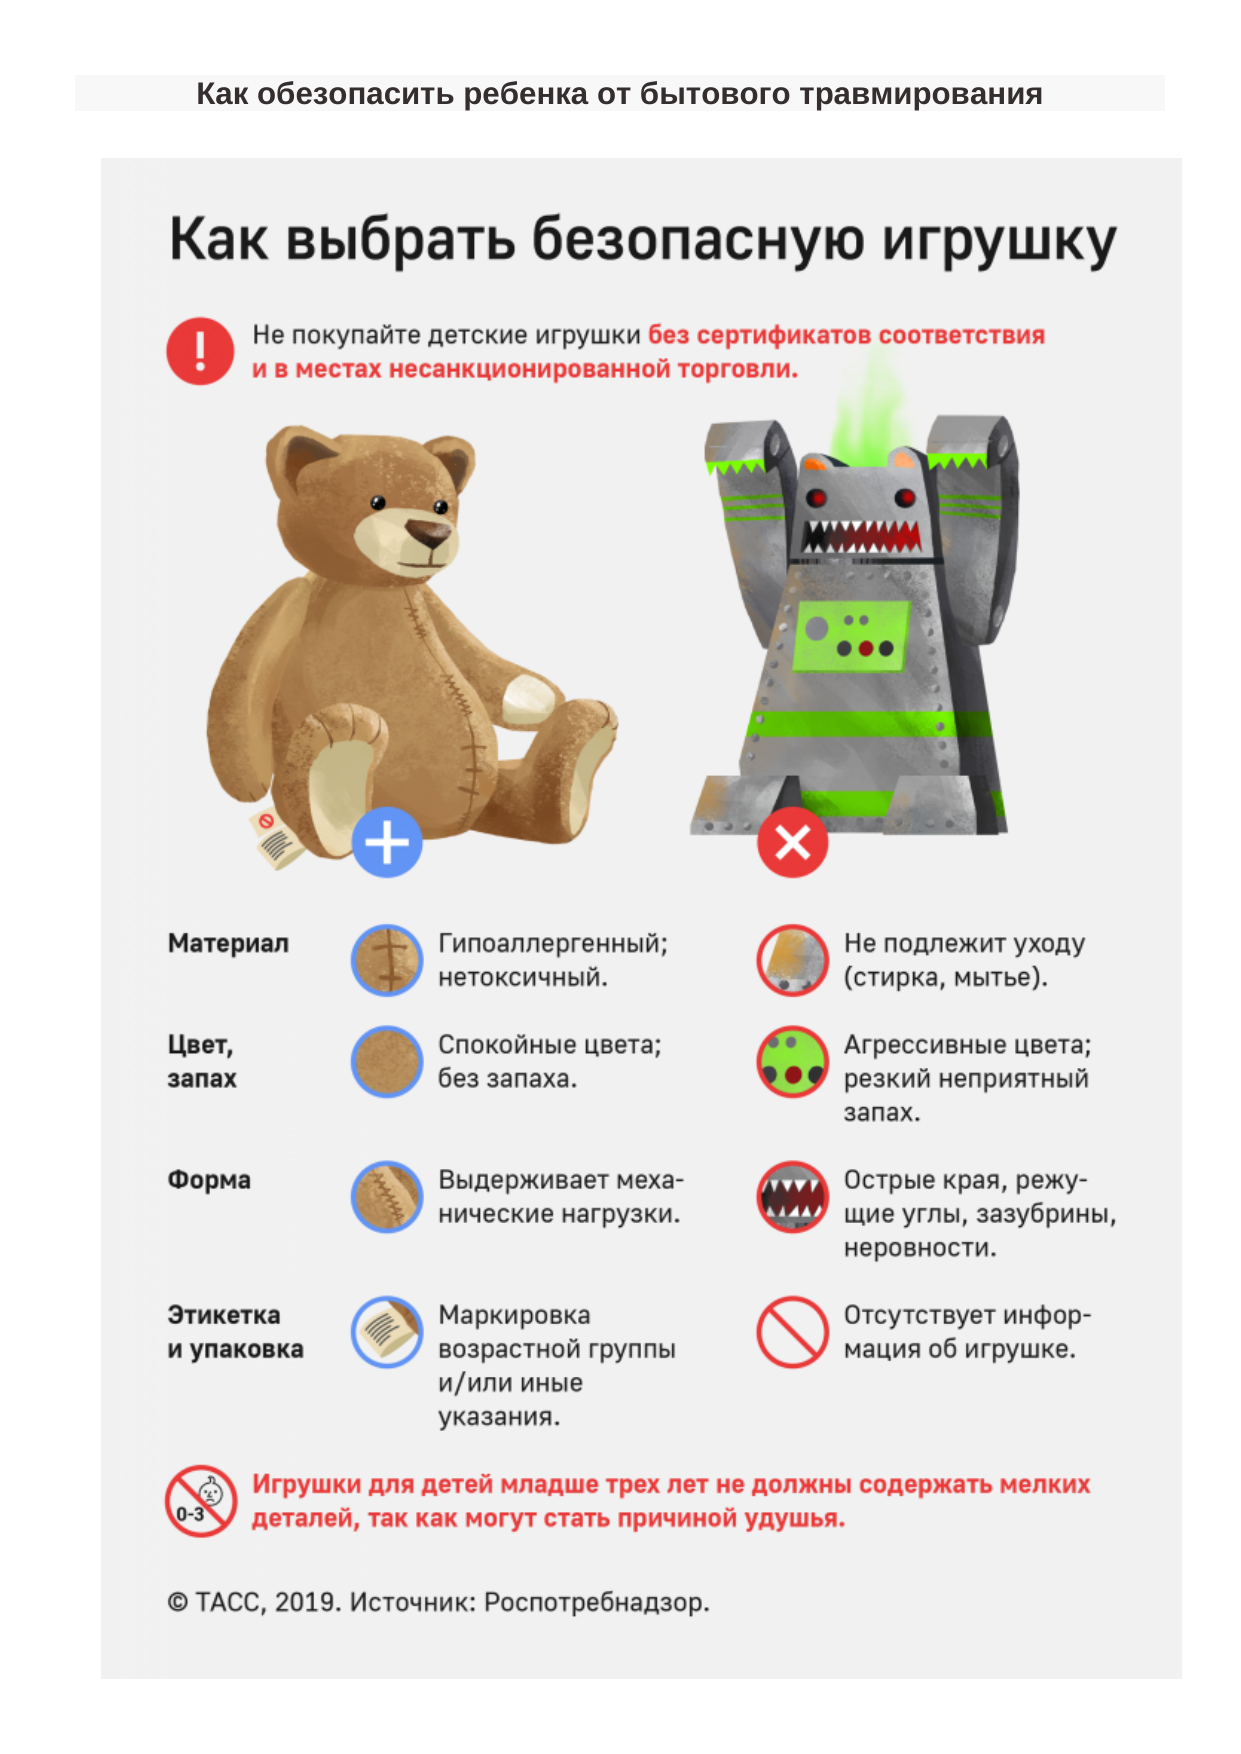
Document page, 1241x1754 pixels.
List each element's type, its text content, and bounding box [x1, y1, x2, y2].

text Как обезопасить ребенка от бытового травмирования [75, 75, 1165, 111]
picture [101, 158, 1182, 1679]
